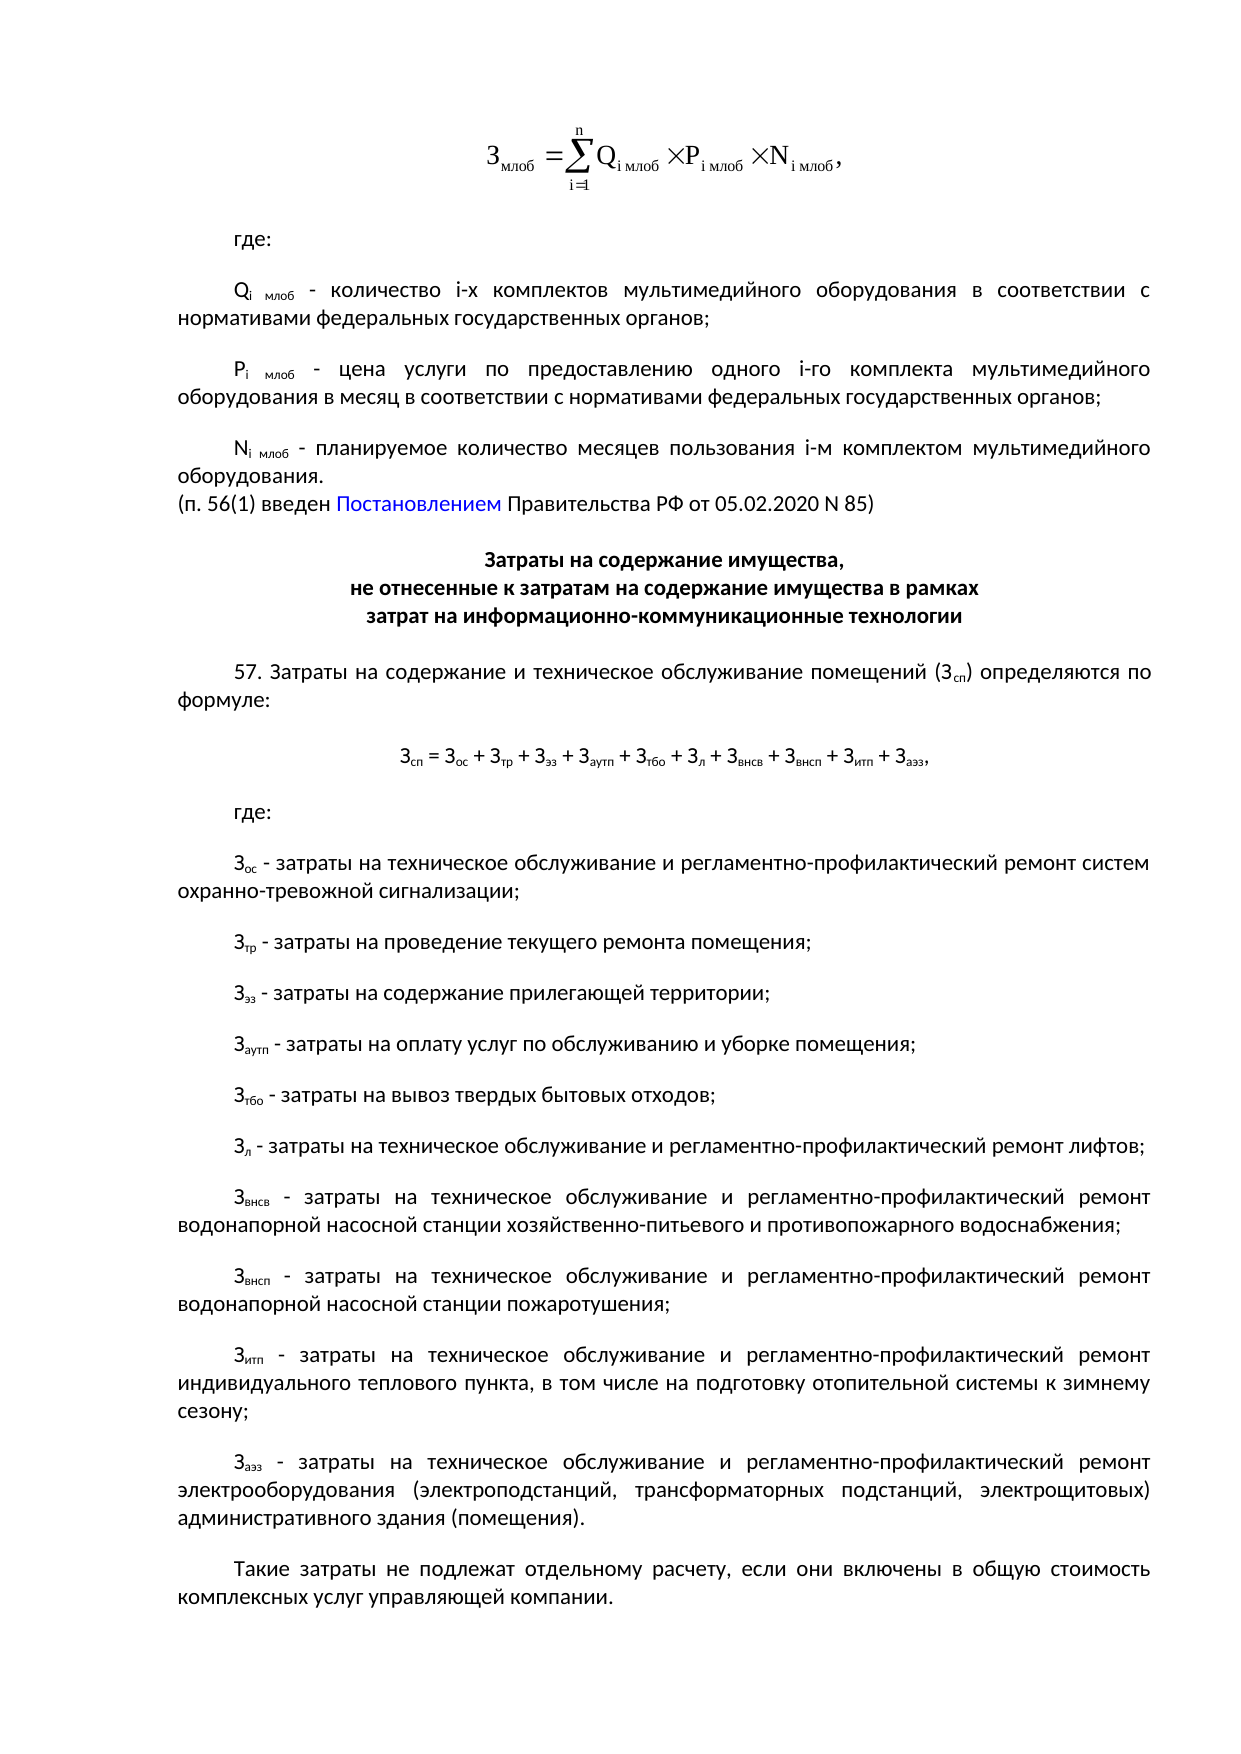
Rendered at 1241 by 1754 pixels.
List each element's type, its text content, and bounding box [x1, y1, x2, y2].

text Заутп - затраты на оплату услуг по обслуживанию и уборке помещения; [177, 1029, 1152, 1057]
text Зэз - затраты на содержание прилегающей территории; [177, 978, 1152, 1006]
text где: [177, 224, 1152, 252]
text Зос - затраты на техническое обслуживание и регламентно-профилактический ремонт систем охранно-тревожной сигнализации; [177, 848, 1152, 904]
text Заэз - затраты на техническое обслуживание и регламентно-профилактический ремонт электрооборудования (электроподстанций, трансформаторных подстанций, электрощитовых) административного здания (помещения). [177, 1447, 1152, 1531]
text Qi млоб - количество i-х комплектов мультимедийного оборудования в соответствии с нормативами федеральных государственных органов; [177, 275, 1152, 331]
title затрат на информационно-коммуникационные технологии [177, 601, 1152, 629]
title Затраты на содержание имущества, [177, 545, 1152, 573]
text Зтбо - затраты на вывоз твердых бытовых отходов; [177, 1080, 1152, 1108]
text Зитп - затраты на техническое обслуживание и регламентно-профилактический ремонт индивидуального теплового пункта, в том числе на подготовку отопительной системы к зимнему сезону; [177, 1340, 1152, 1424]
text Зтр - затраты на проведение текущего ремонта помещения; [177, 927, 1152, 955]
text где: [177, 797, 1152, 826]
text Ni млоб - планируемое количество месяцев пользования i-м комплектом мультимедийного оборудования. [177, 433, 1152, 489]
text Зсп = Зос + Зтр + Зэз + Заутп + Зтбо + Зл + Звнсв + Звнсп + Зитп + Заэз, [177, 741, 1152, 769]
text (п. 56(1) введен Постановлением Правительства РФ от 05.02.2020 N 85) [177, 489, 1152, 517]
title не отнесенные к затратам на содержание имущества в рамках [177, 573, 1152, 601]
text Звнсв - затраты на техническое обслуживание и регламентно-профилактический ремонт водонапорной насосной станции хозяйственно-питьевого и противопожарного водоснабжения; [177, 1182, 1152, 1238]
text Зл - затраты на техническое обслуживание и регламентно-профилактический ремонт лифтов; [177, 1131, 1152, 1159]
text Такие затраты не подлежат отдельному расчету, если они включены в общую стоимость комплексных услуг управляющей компании. [177, 1554, 1152, 1610]
text Pi млоб - цена услуги по предоставлению одного i-го комплекта мультимедийного оборудования в месяц в соответствии с нормативами федеральных государственных органов; [177, 354, 1152, 410]
text Звнсп - затраты на техническое обслуживание и регламентно-профилактический ремонт водонапорной насосной станции пожаротушения; [177, 1261, 1152, 1317]
text 57. Затраты на содержание и техническое обслуживание помещений (Зсп) определяются по формуле: [177, 657, 1152, 713]
